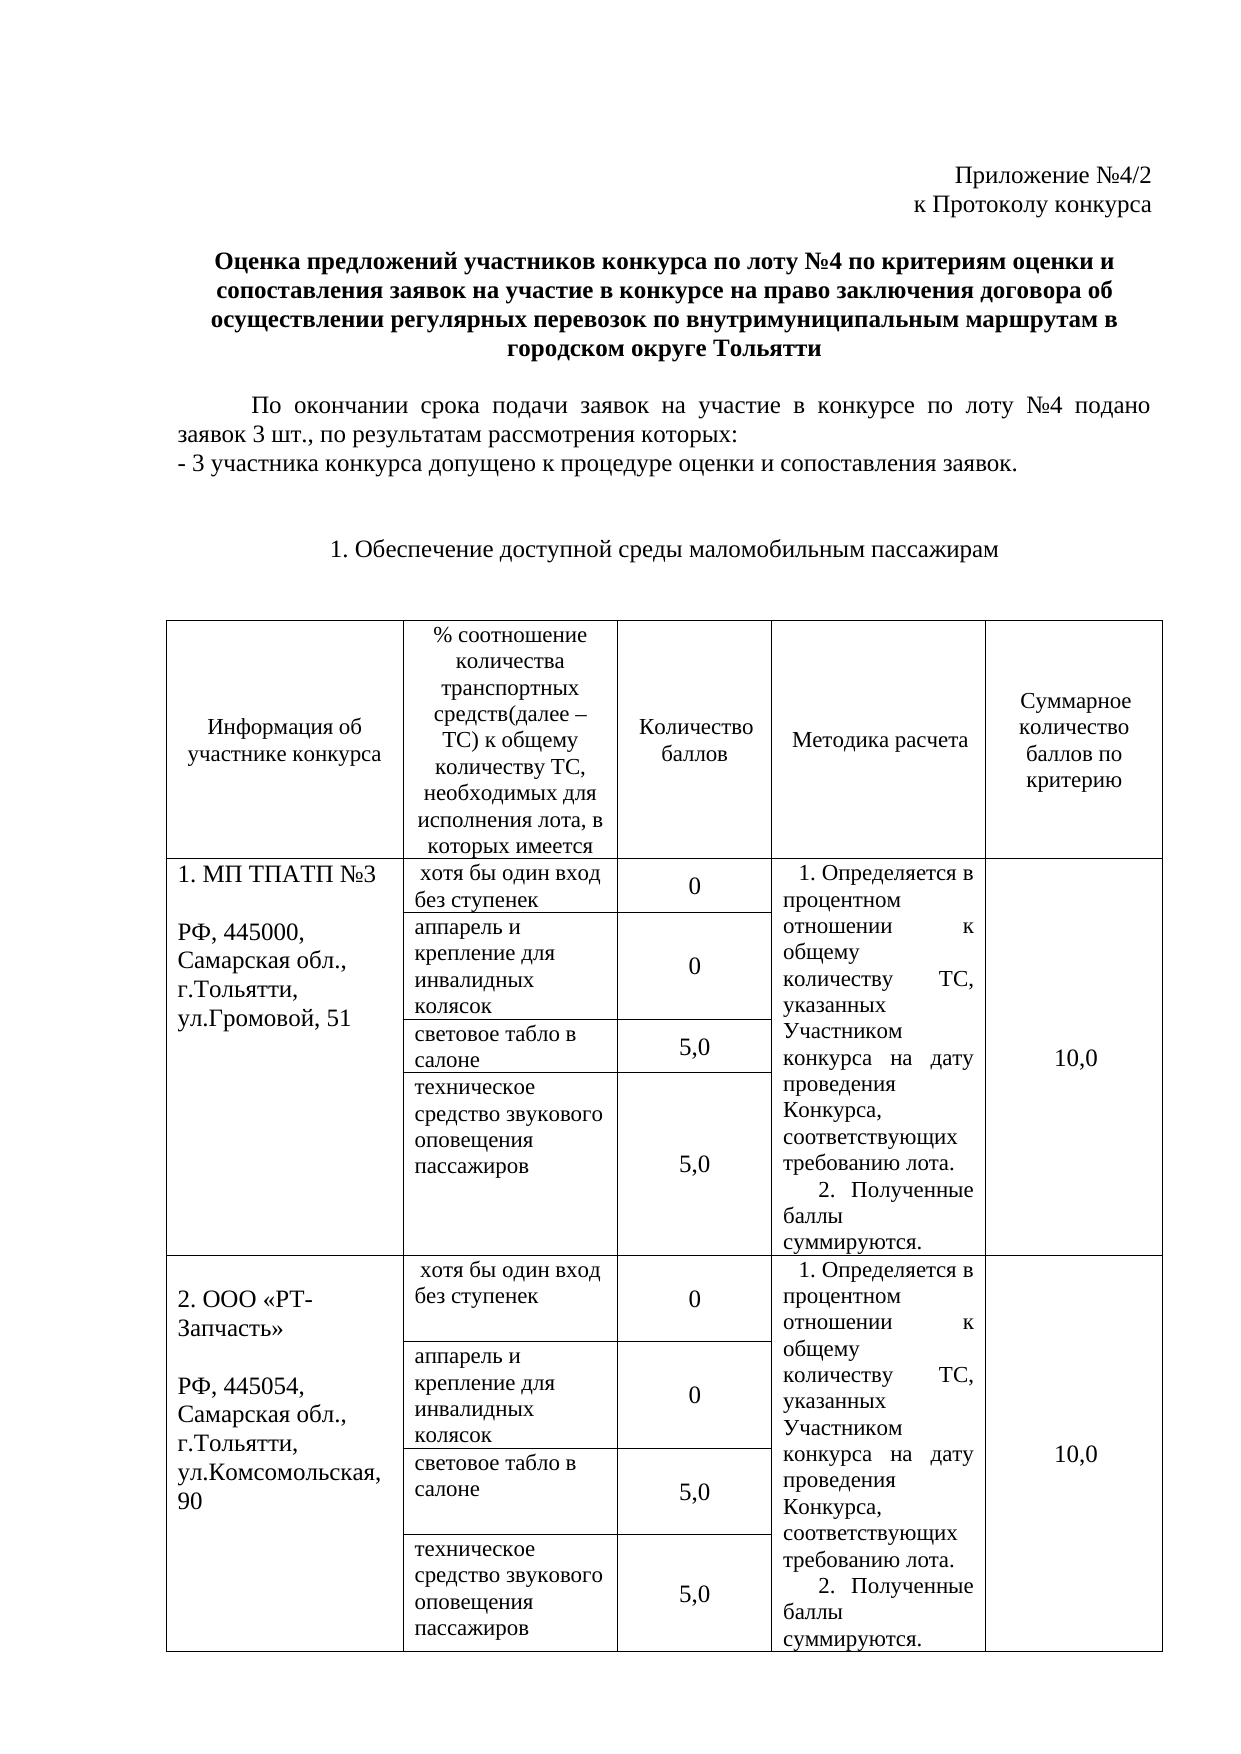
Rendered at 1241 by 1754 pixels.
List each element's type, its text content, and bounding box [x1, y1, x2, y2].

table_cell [404, 1535, 617, 1651]
text Приложение №4/2 [177, 160, 1152, 189]
text 1. Обеспечение доступной среды маломобильным пассажирам [177, 534, 1152, 563]
table_cell хотя бы один вход без ступенек [404, 859, 617, 912]
table_cell 0 [618, 1342, 771, 1448]
table_cell 0 [618, 859, 771, 912]
table_header % соотношение количества транспортных средств(далее – ТС) к общему количеству ТС, необходимых для исполнения лота, в которых имеется [404, 621, 617, 858]
table_cell 0 [618, 1256, 771, 1341]
table_cell световое табло в салоне [404, 1020, 617, 1072]
table_cell аппарель и крепление для инвалидных колясок [404, 913, 617, 1018]
table_cell 5,0 [618, 1535, 771, 1651]
table_header Информация об участнике конкурса [167, 621, 403, 858]
table_cell 10,0 [986, 859, 1162, 1255]
text Оценка предложений участников конкурса по лоту №4 по критериям оценки и сопоставления заявок на участие в конкурсе на право заключения договора об осуществлении регулярных перевозок по внутримуниципальным маршрутам в городском округе Тольятти [177, 246, 1152, 361]
text - 3 участника конкурса допущено к процедуре оценки и сопоставления заявок. [177, 448, 1152, 476]
table_cell 2. ООО «РТ- Запчасть» РФ, 445054, Самарская обл., г.Тольятти, ул.Комсомольская, 90 [167, 1256, 403, 1651]
table_cell техническое средство звукового оповещения пассажиров [404, 1073, 617, 1255]
table_cell 5,0 [618, 1073, 771, 1255]
table_cell 1. МП ТПАТП №3 РФ, 445000, Самарская обл., г.Тольятти, ул.Громовой, 51 [167, 859, 403, 1255]
text По окончании срока подачи заявок на участие в конкурсе по лоту №4 подано заявок 3 шт., по результатам рассмотрения которых: [177, 390, 1152, 448]
table_cell 5,0 [618, 1449, 771, 1534]
table_cell 10,0 [986, 1256, 1162, 1651]
text к Протоколу конкурса [177, 189, 1152, 218]
table_cell хотя бы один вход без ступенек [404, 1256, 617, 1341]
table_header Количество баллов [618, 621, 771, 858]
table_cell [404, 1342, 617, 1448]
table_header Суммарное количество баллов по критерию [986, 621, 1162, 858]
table_header Методика расчета [772, 621, 985, 858]
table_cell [772, 1256, 985, 1651]
table_cell 0 [618, 913, 771, 1018]
table_cell световое табло в салоне [404, 1449, 617, 1534]
table_cell 5,0 [618, 1020, 771, 1072]
